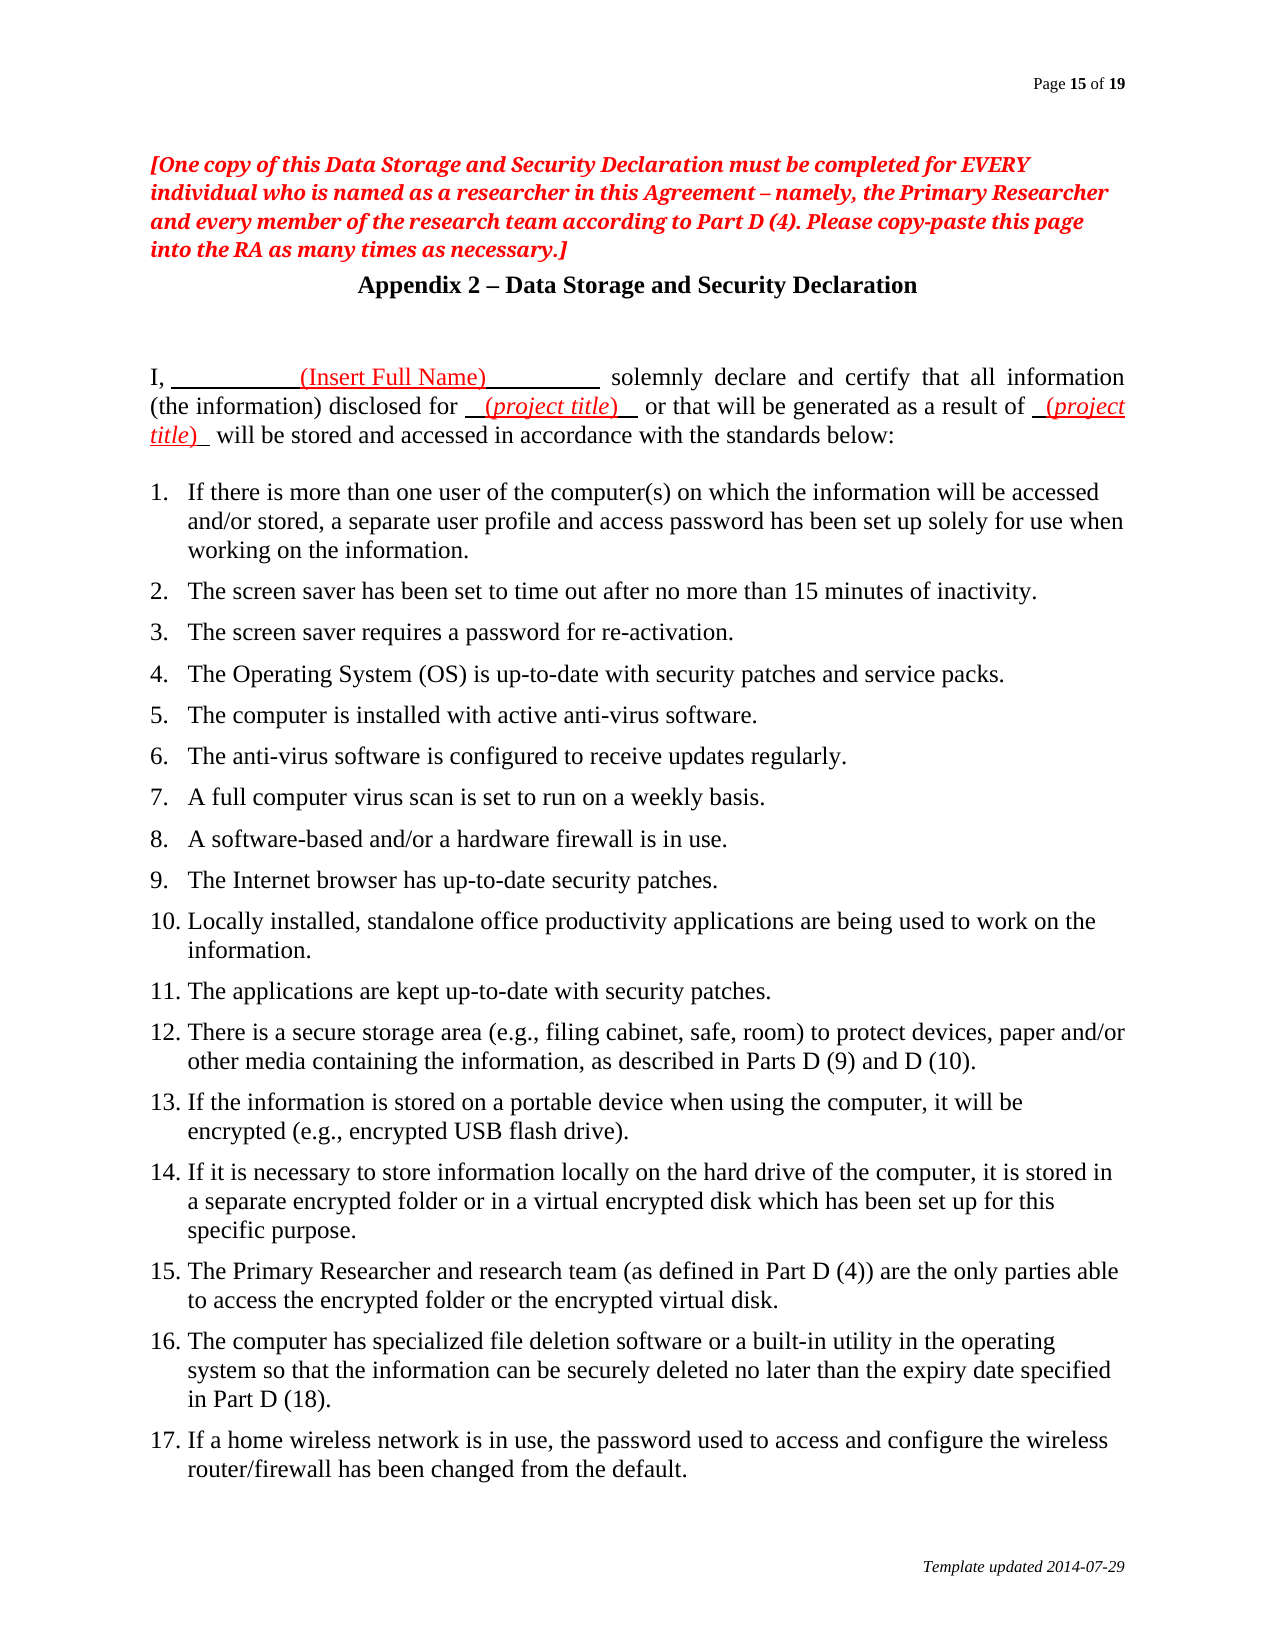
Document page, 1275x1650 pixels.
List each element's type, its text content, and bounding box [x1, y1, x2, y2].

list If the information is stored on a portable device when using the computer, it will be encrypted (e.g., encrypted USB flash drive). [150, 1087, 1125, 1145]
list A software-based and/or a hardware firewall is in use. [150, 824, 1125, 852]
list The applications are kept up-to-date with security patches. [150, 976, 1125, 1005]
list The screen saver requires a password for re-activation. [150, 617, 1125, 646]
list A full computer virus scan is set to run on a weekly basis. [150, 782, 1125, 811]
list The computer is installed with active anti-virus software. [150, 700, 1125, 729]
list The anti-virus software is configured to receive updates regularly. [150, 741, 1125, 770]
text I, (Insert Full Name) solemnly declare and certify that all information (the information) disclosed for (project title) or that will be generated as a result of (project title) will be stored and accessed in accordance with the standards below: [150, 362, 1125, 449]
list If it is necessary to store information locally on the hard drive of the computer, it is stored in a separate encrypted folder or in a virtual encrypted disk which has been set up for this specific purpose. [150, 1157, 1125, 1244]
list Locally installed, standalone office productivity applications are being used to work on the information. [150, 906, 1125, 964]
subtitle [One copy of this Data Storage and Security Declaration must be completed for EVERY individual who is named as a researcher in this Agreement – namely, the Primary Researcher and every member of the research team according to Part D (4). Please copy-paste this page into the RA as many times as necessary.] [150, 150, 1125, 264]
list The Operating System (OS) is up-to-date with security patches and service packs. [150, 659, 1125, 687]
list There is a secure storage area (e.g., filing cabinet, safe, room) to protect devices, paper and/or other media containing the information, as described in Parts D (9) and D (10). [150, 1017, 1125, 1075]
list The screen saver has been set to time out after no more than 15 minutes of inactivity. [150, 576, 1125, 605]
list If there is more than one user of the computer(s) on which the information will be accessed and/or stored, a separate user profile and access password has been set up solely for use when working on the information. [150, 477, 1125, 564]
list If a home wireless network is in use, the password used to access and configure the wireless router/firewall has been changed from the default. [150, 1425, 1125, 1482]
list The computer has specialized file deletion software or a built-in utility in the operating system so that the information can be securely deleted no later than the expiry date specified in Part D (18). [150, 1326, 1125, 1412]
subtitle Appendix 2 – Data Storage and Security Declaration [150, 270, 1125, 299]
list The Internet browser has up-to-date security patches. [150, 865, 1125, 894]
list The Primary Researcher and research team (as defined in Part D (4)) are the only parties able to access the encrypted folder or the encrypted virtual disk. [150, 1256, 1125, 1314]
